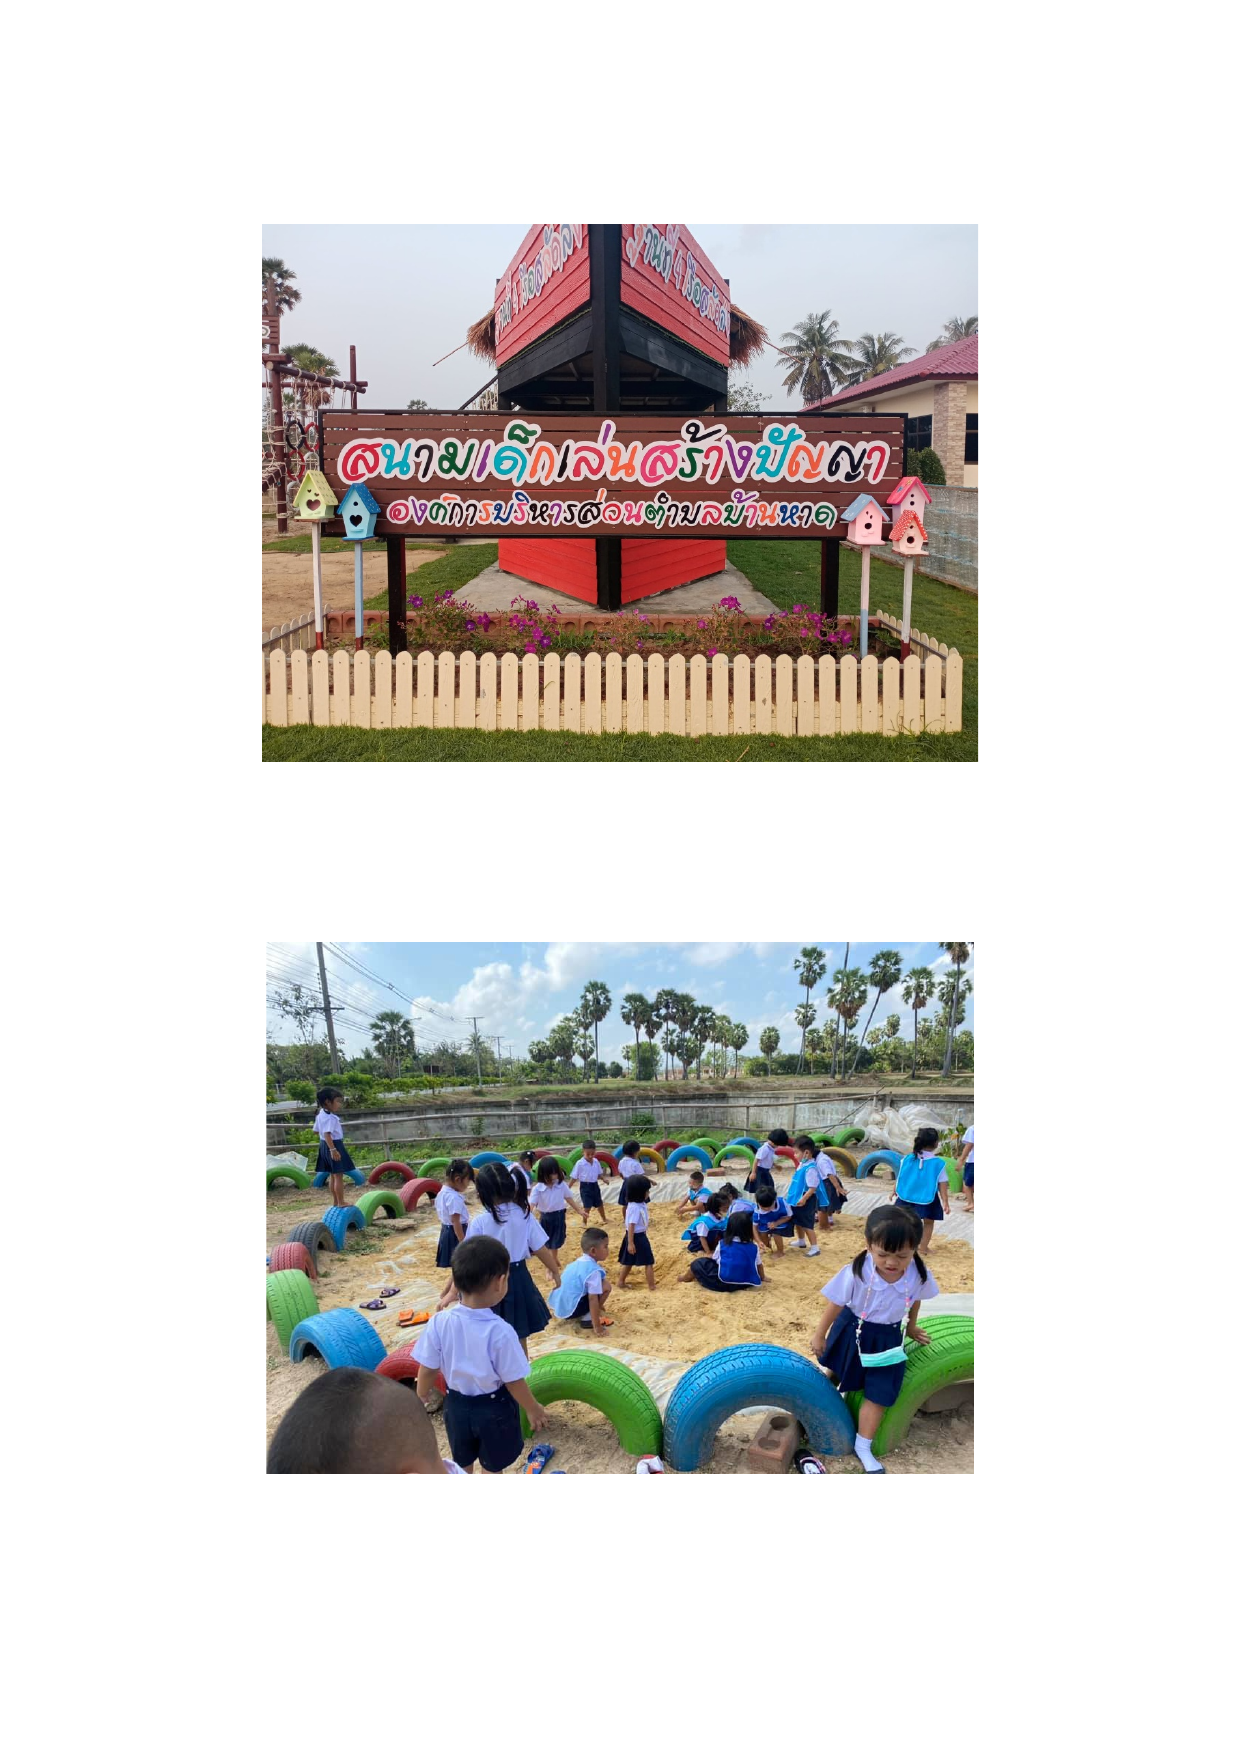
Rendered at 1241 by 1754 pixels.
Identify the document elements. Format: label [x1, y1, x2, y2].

picture [266, 942, 974, 1474]
picture [262, 224, 979, 762]
